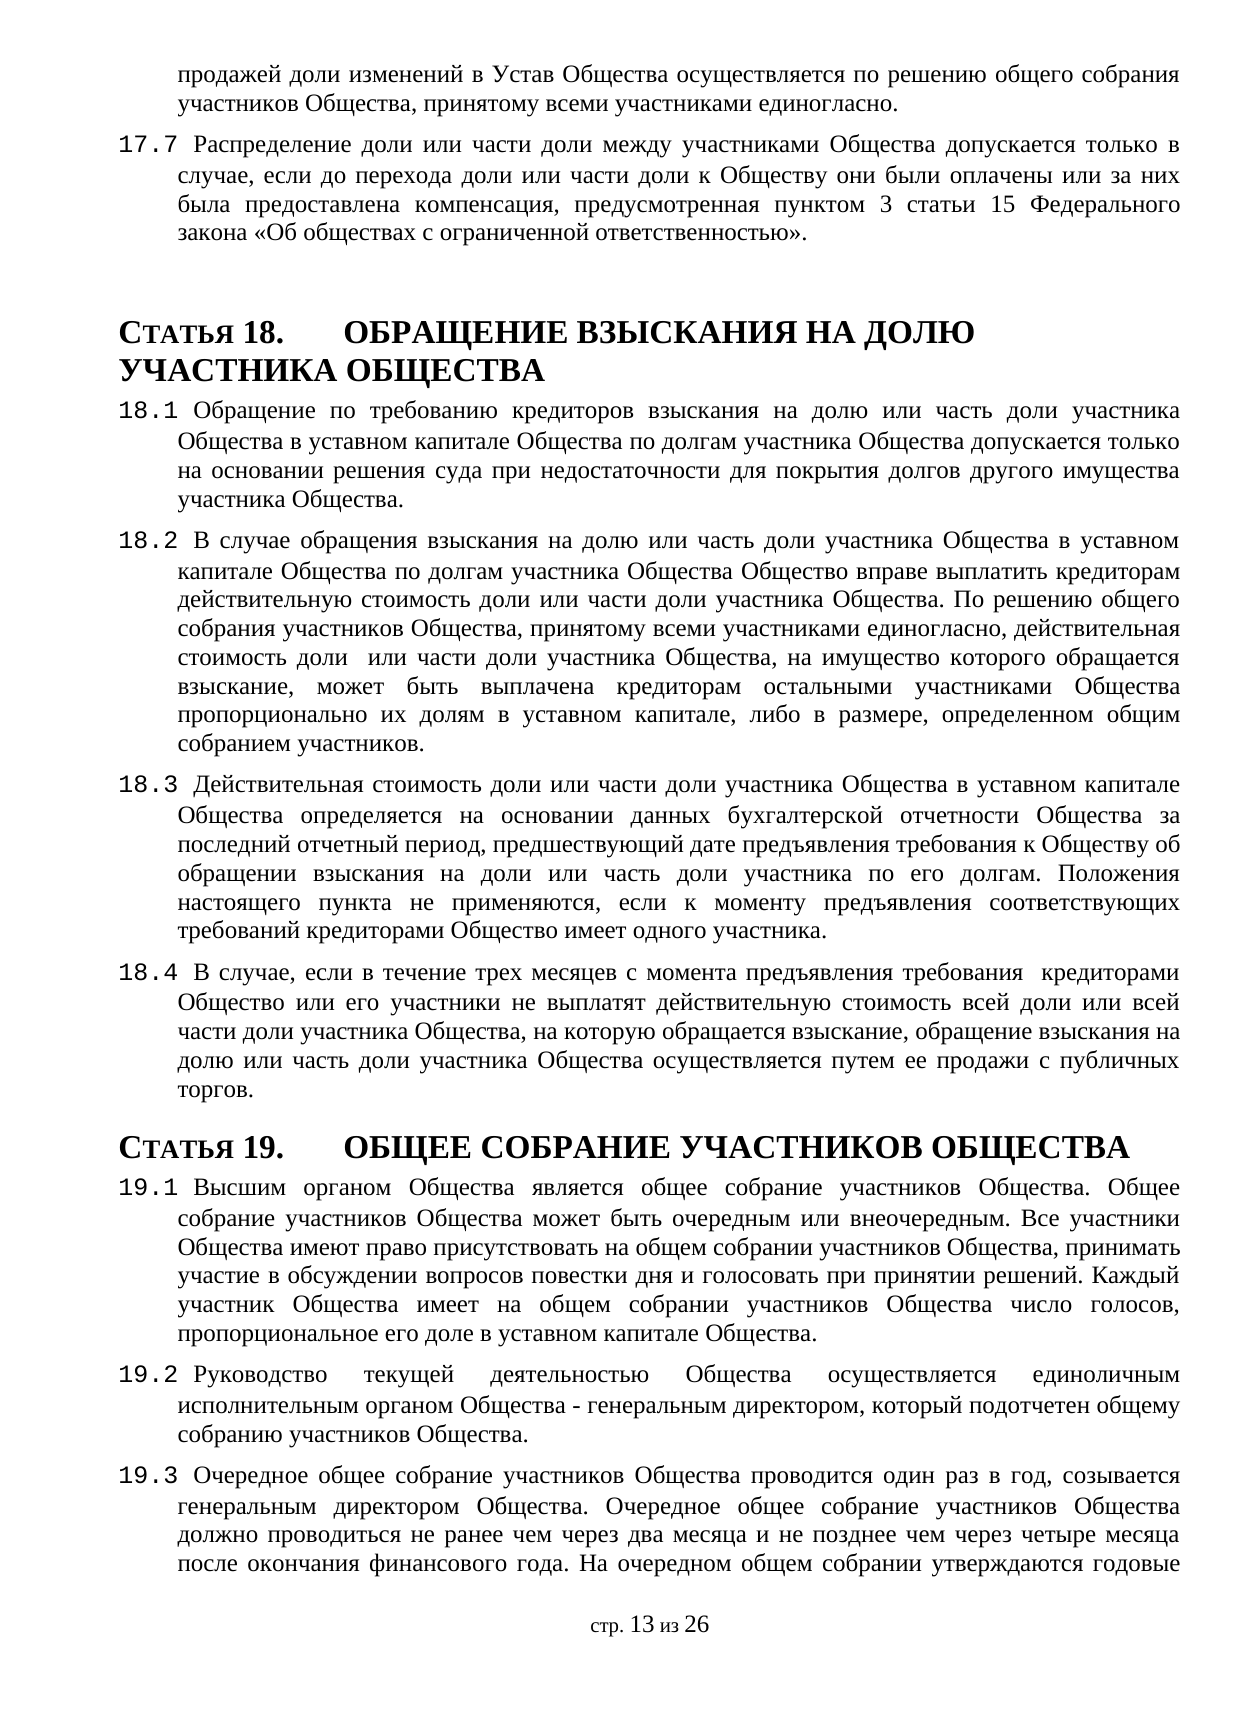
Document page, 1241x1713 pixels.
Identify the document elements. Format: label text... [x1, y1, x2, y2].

list В случае, если в течение трех месяцев с момента предъявления требования кредиторами Общество или его участники не выплатят действительную стоимость всей доли или всей части доли участника Общества, на которую обращается взыскание, обращение взыскания на долю или часть доли участника Общества осуществляется путем ее продажи с публичных торгов. [118, 957, 1181, 1102]
list Высшим органом Общества является общее собрание участников Общества. Общее собрание участников Общества может быть очередным или внеочередным. Все участники Общества имеют право присутствовать на общем собрании участников Общества, принимать участие в обсуждении вопросов повестки дня и голосовать при принятии решений. Каждый участник Общества имеет на общем собрании участников Общества число голосов, пропорциональное его доле в уставном капитале Общества. [118, 1172, 1181, 1347]
list Руководство текущей деятельностью Общества осуществляется единоличным исполнительным органом Общества - генеральным директором, который подотчетен общему собранию участников Общества. [118, 1359, 1181, 1447]
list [118, 59, 1181, 117]
list В случае обращения взыскания на долю или часть доли участника Общества в уставном капитале Общества по долгам участника Общества Общество вправе выплатить кредиторам действительную стоимость доли или части доли участника Общества. По решению общего собрания участников Общества, принятому всеми участниками единогласно, действительная стоимость доли или части доли участника Общества, на имущество которого обращается взыскание, может быть выплачена кредиторам остальными участниками Общества пропорционально их долям в уставном капитале, либо в размере, определенном общим собранием участников. [118, 525, 1181, 757]
subtitle ОБРАЩЕНИЕ ВЗЫСКАНИЯ НА ДОЛЮ УЧАСТНИКА ОБЩЕСТВА [118, 312, 1181, 389]
subtitle ОБЩЕЕ СОБРАНИЕ УЧАСТНИКОВ ОБЩЕСТВА [118, 1127, 1181, 1166]
list Обращение по требованию кредиторов взыскания на долю или часть доли участника Общества в уставном капитале Общества по долгам участника Общества допускается только на основании решения суда при недостаточности для покрытия долгов другого имущества участника Общества. [118, 395, 1181, 512]
list Действительная стоимость доли или части доли участника Общества в уставном капитале Общества определяется на основании данных бухгалтерской отчетности Общества за последний отчетный период, предшествующий дате предъявления требования к Обществу об обращении взыскания на доли или часть доли участника по его долгам. Положения настоящего пункта не применяются, если к моменту предъявления соответствующих требований кредиторами Общество имеет одного участника. [118, 769, 1181, 944]
list Распределение доли или части доли между участниками Общества допускается только в случае, если до перехода доли или части доли к Обществу они были оплачены или за них была предоставлена компенсация, предусмотренная пунктом 3 статьи 15 Федерального закона «Об обществах с ограниченной ответственностью». [118, 129, 1181, 246]
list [118, 1460, 1181, 1577]
